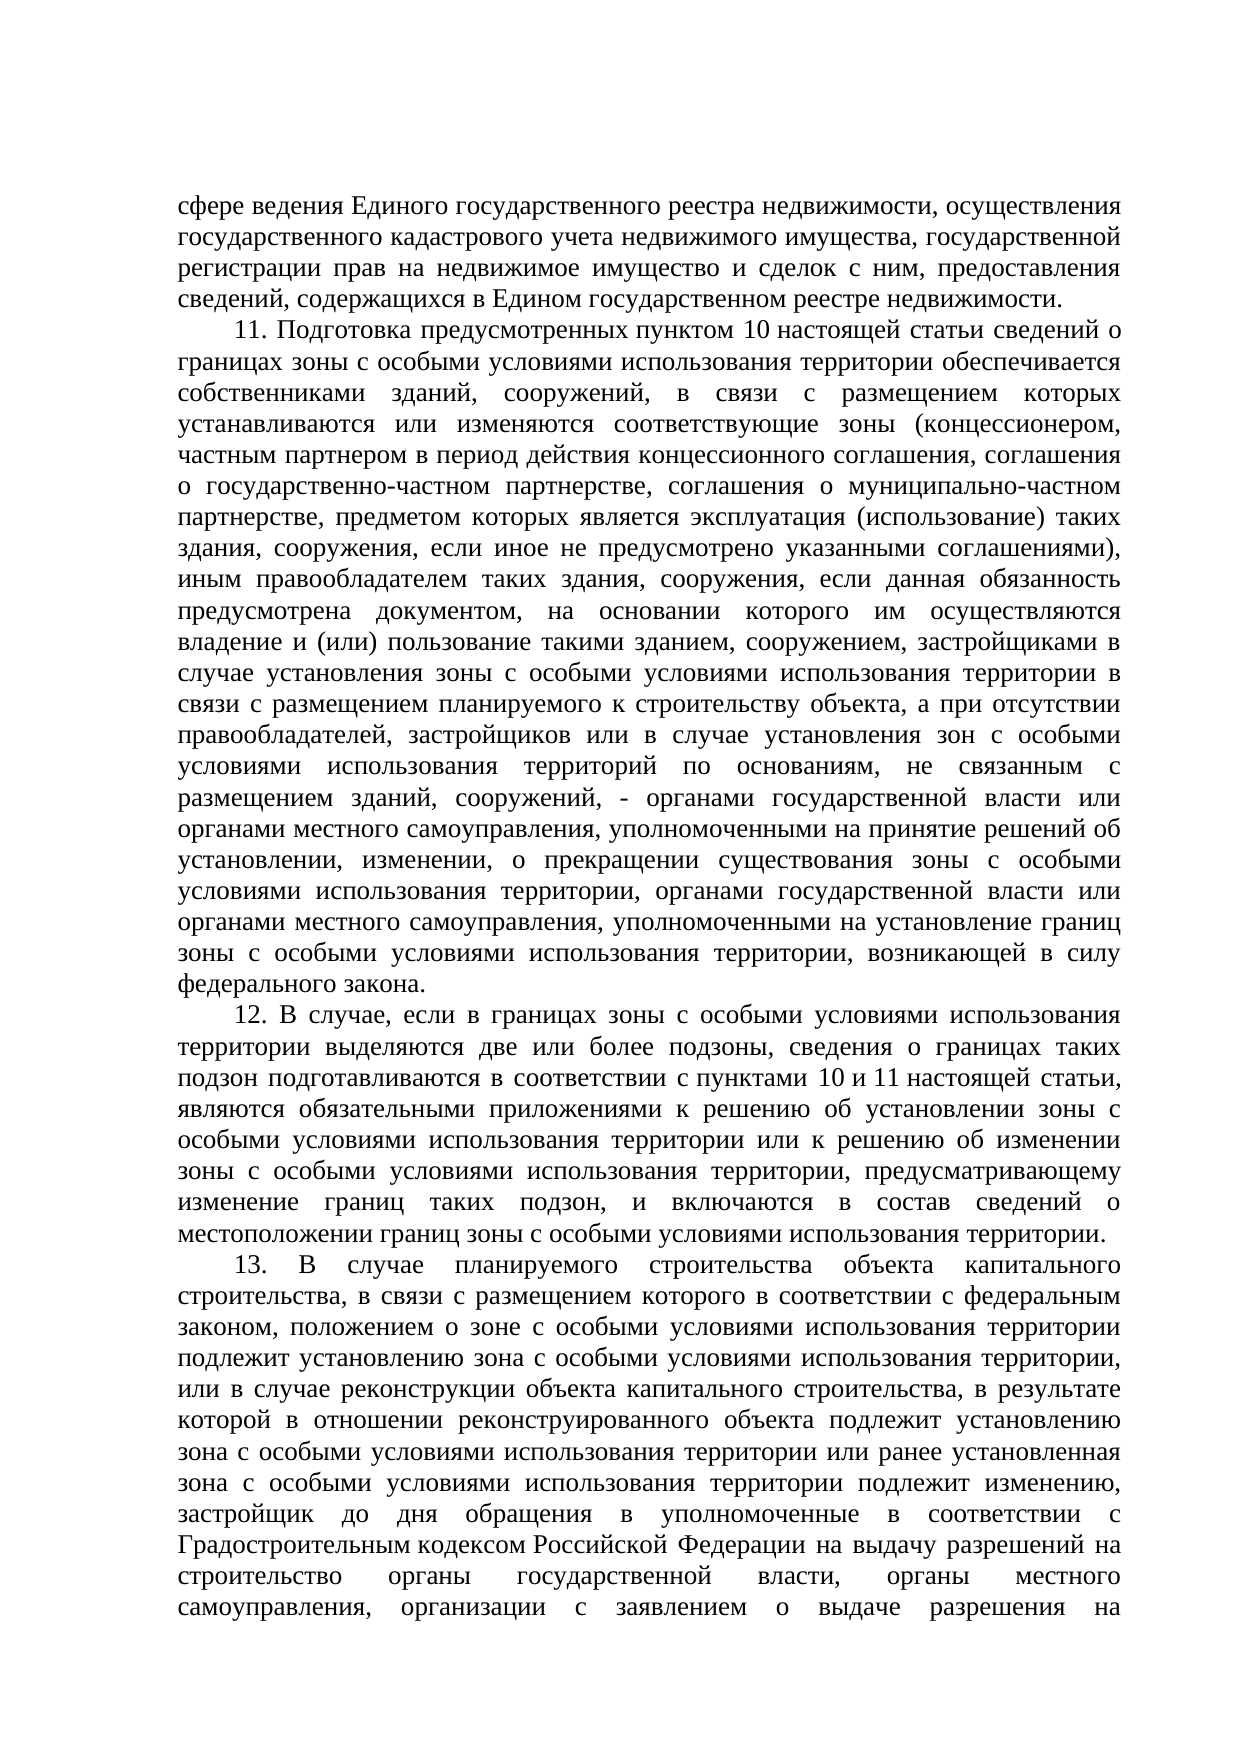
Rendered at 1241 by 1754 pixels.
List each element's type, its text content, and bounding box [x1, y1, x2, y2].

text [177, 189, 1122, 313]
text 12. В случае, если в границах зоны с особыми условиями использования территории выделяются две или более подзоны, сведения о границах таких подзон подготавливаются в соответствии с пунктами 10 и 11 настоящей статьи, являются обязательными приложениями к решению об установлении зоны с особыми условиями использования территории или к решению об изменении зоны с особыми условиями использования территории, предусматривающему изменение границ таких подзон, и включаются в состав сведений о местоположении границ зоны с особыми условиями использования территории. [177, 999, 1122, 1248]
text 11. Подготовка предусмотренных пунктом 10 настоящей статьи сведений о границах зоны с особыми условиями использования территории обеспечивается собственниками зданий, сооружений, в связи с размещением которых устанавливаются или изменяются соответствующие зоны (концессионером, частным партнером в период действия концессионного соглашения, соглашения о государственно-частном партнерстве, соглашения о муниципально-частном партнерстве, предметом которых является эксплуатация (использование) таких здания, сооружения, если иное не предусмотрено указанными соглашениями), иным правообладателем таких здания, сооружения, если данная обязанность предусмотрена документом, на основании которого им осуществляются владение и (или) пользование такими зданием, сооружением, застройщиками в случае установления зоны с особыми условиями использования территории в связи с размещением планируемого к строительству объекта, а при отсутствии правообладателей, застройщиков или в случае установления зон с особыми условиями использования территорий по основаниям, не связанным с размещением зданий, сооружений, - органами государственной власти или органами местного самоуправления, уполномоченными на принятие решений об установлении, изменении, о прекращении существования зоны с особыми условиями использования территории, органами государственной власти или органами местного самоуправления, уполномоченными на установление границ зоны с особыми условиями использования территории, возникающей в силу федерального закона. [177, 313, 1122, 999]
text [177, 1248, 1122, 1622]
